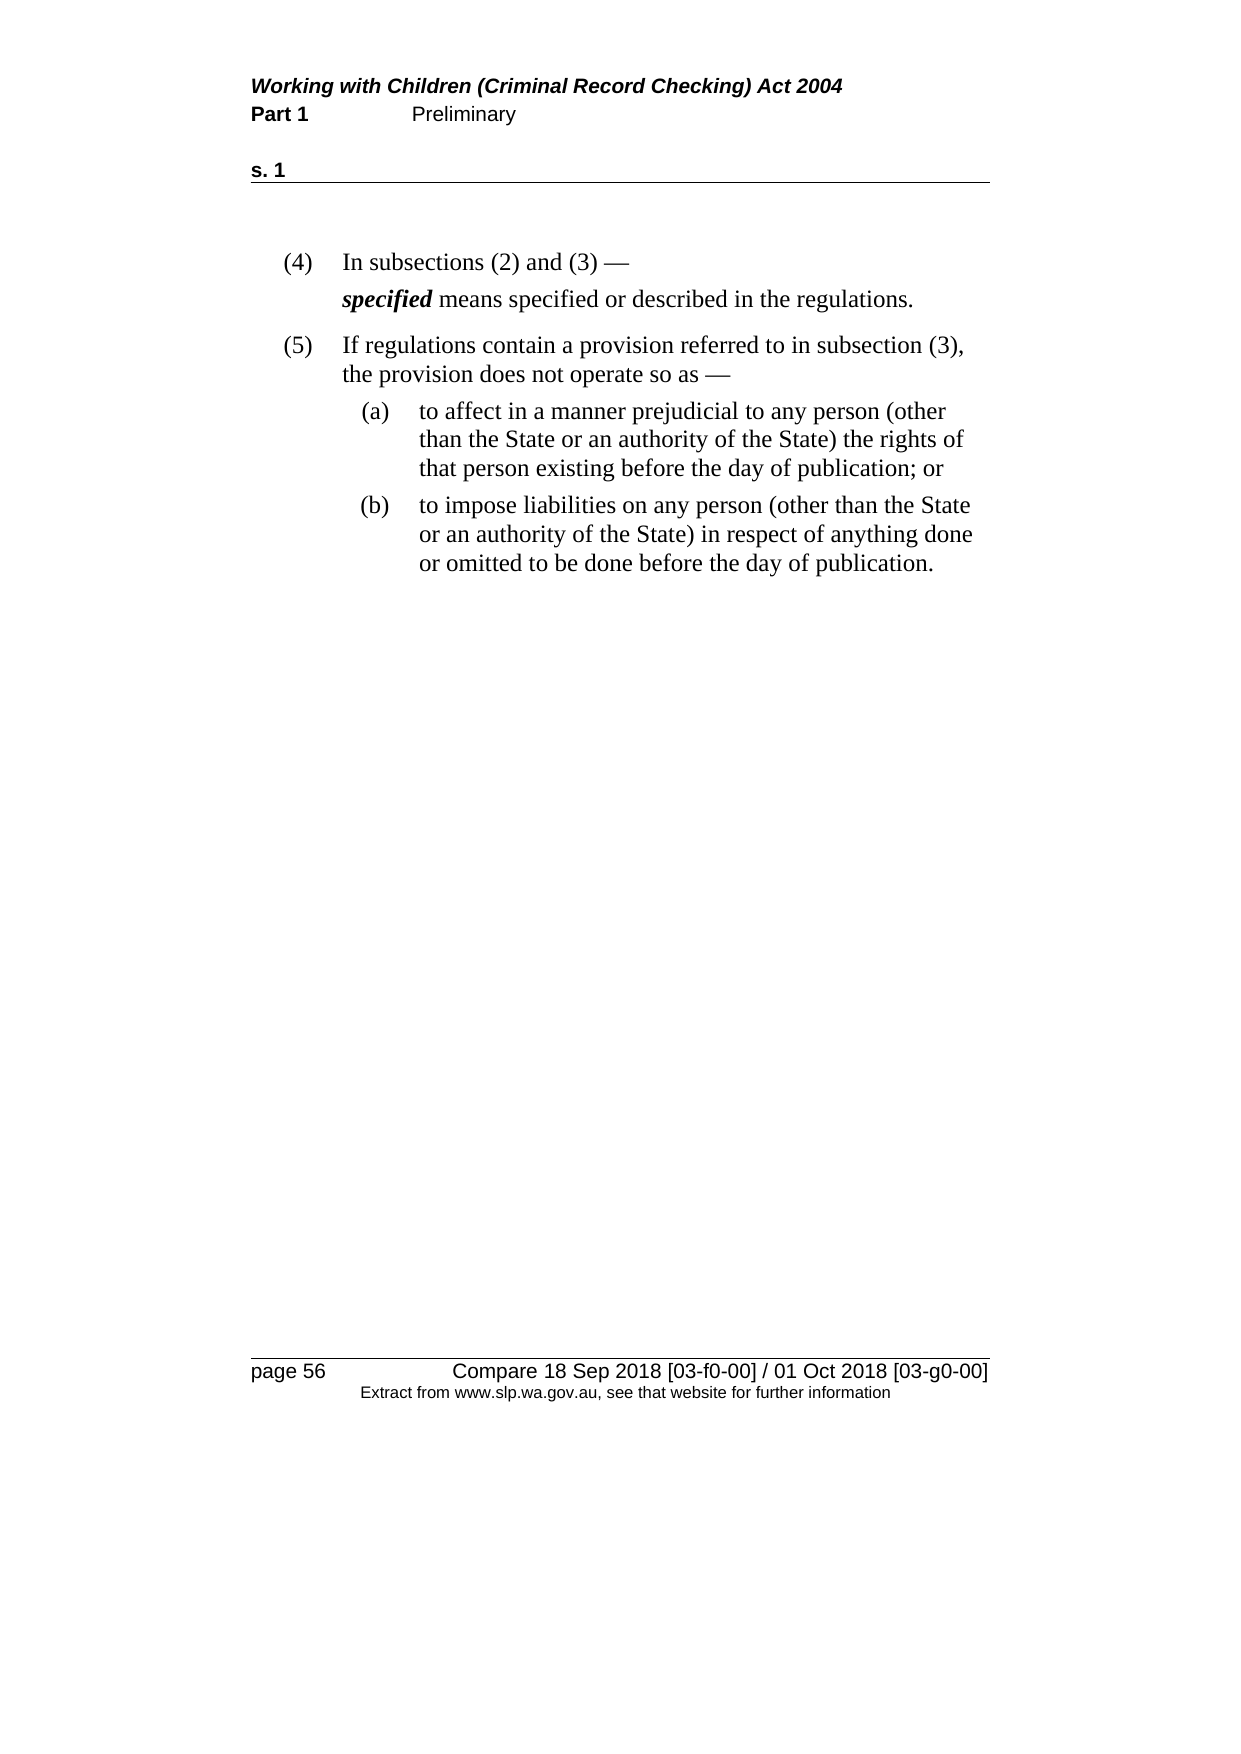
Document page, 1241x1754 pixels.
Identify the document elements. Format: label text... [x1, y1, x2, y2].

text (4) In subsections (2) and (3) — [251, 247, 990, 276]
text (a) to affect in a manner prejudicial to any person (other than the State or an authority of the State) the rights of that person existing before the day of publication; or [251, 396, 990, 482]
text (b) to impose liabilities on any person (other than the State or an authority of the State) in respect of anything done or omitted to be done before the day of publication. [251, 490, 990, 577]
text specified means specified or described in the regulations. [251, 284, 990, 313]
text (5) If regulations contain a provision referred to in subsection (3), the provision does not operate so as — [251, 330, 990, 387]
